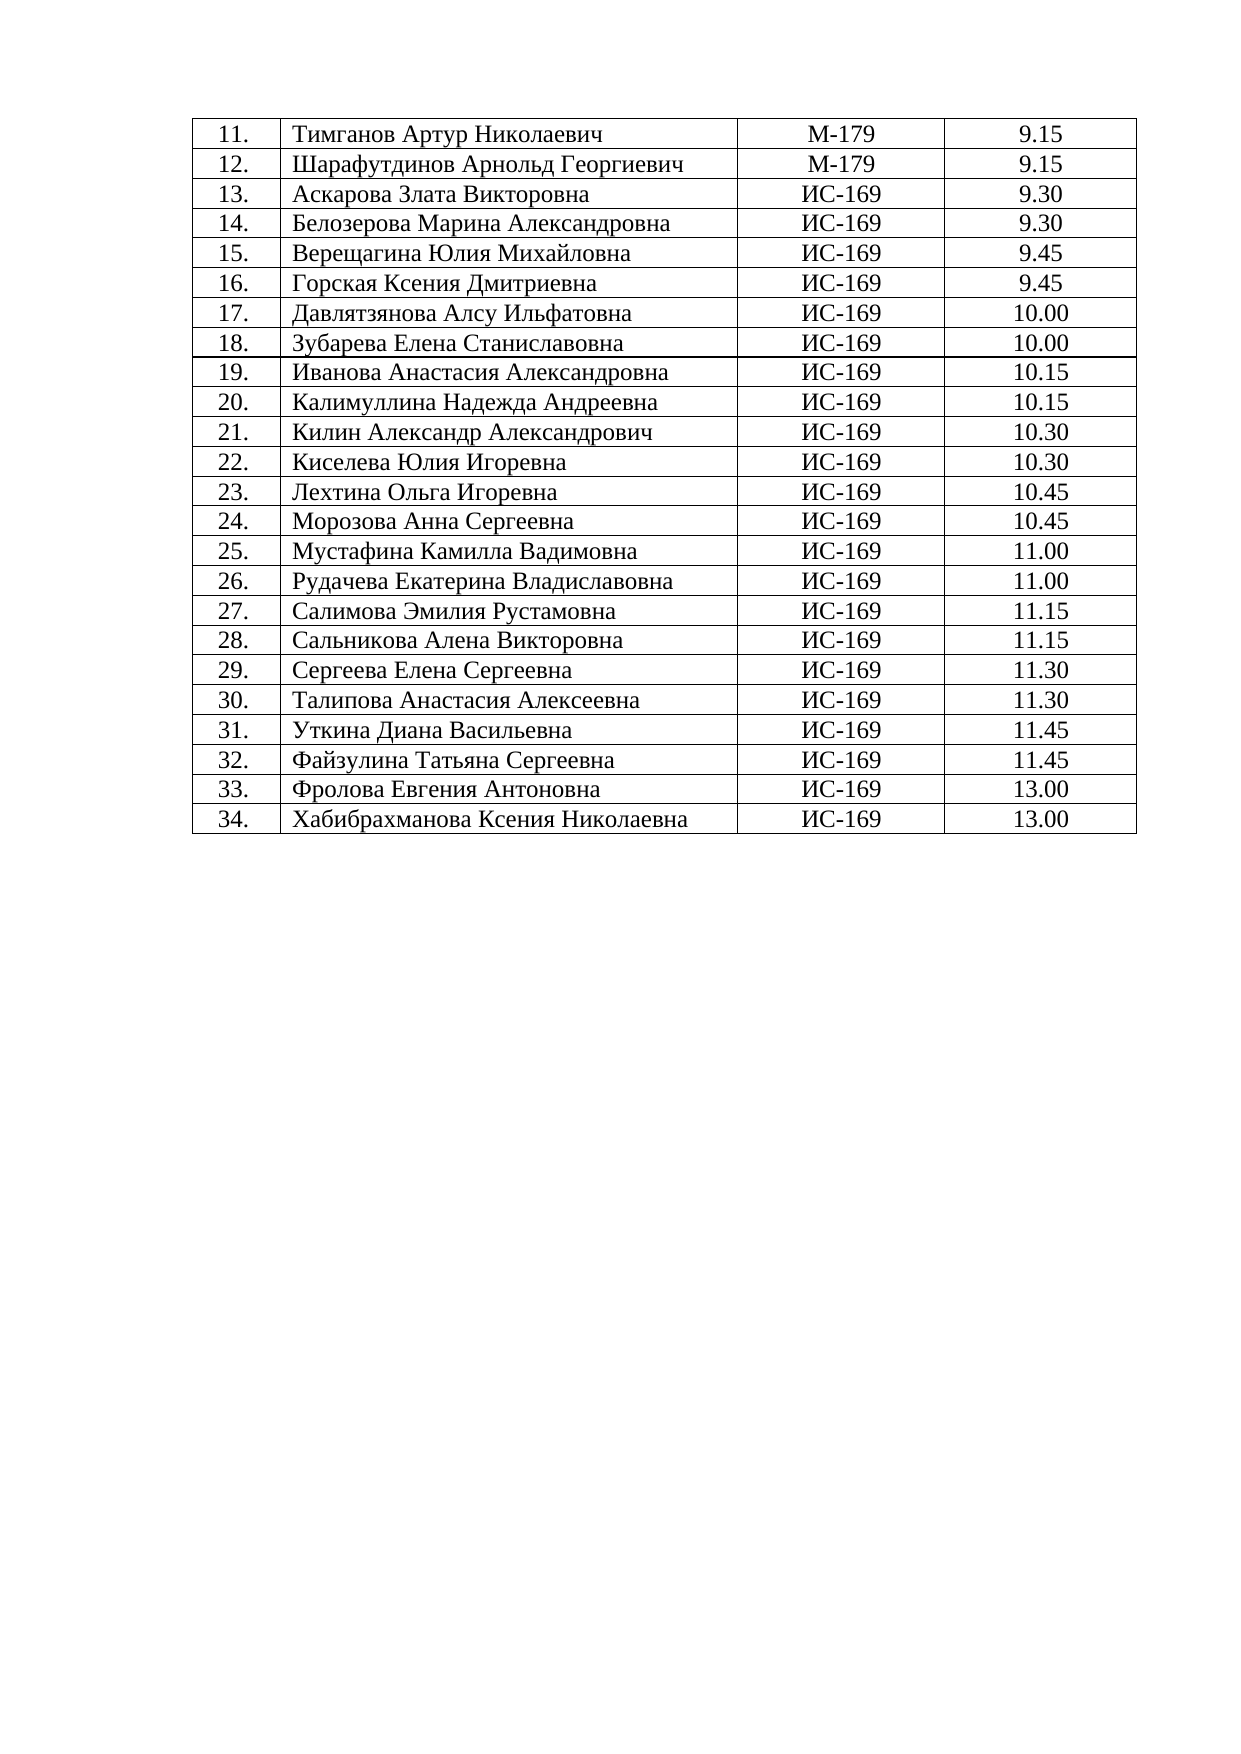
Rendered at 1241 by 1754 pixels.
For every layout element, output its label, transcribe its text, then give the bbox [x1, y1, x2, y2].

table_cell [193, 566, 280, 595]
table_cell 9.15 [945, 119, 1136, 148]
table_cell 10.00 [945, 298, 1136, 327]
table_cell [193, 715, 280, 744]
table_cell 11.45 [945, 715, 1136, 744]
table_cell ИС-169 [738, 536, 944, 565]
table_cell ИС-169 [738, 328, 944, 356]
table_cell [193, 477, 280, 505]
table_cell [193, 387, 280, 416]
table_cell 9.30 [945, 179, 1136, 207]
table_cell ИС-169 [738, 566, 944, 595]
table_cell Тимганов Артур Николаевич [281, 119, 737, 148]
table_cell Белозерова Марина Александровна [281, 209, 737, 237]
table_cell [193, 119, 280, 148]
table_cell [193, 209, 280, 237]
table_cell 9.45 [945, 238, 1136, 267]
table_cell ИС-169 [738, 506, 944, 535]
table_cell Шарафутдинов Арнольд Георгиевич [281, 149, 737, 178]
table_cell ИС-169 [738, 209, 944, 237]
table_cell ИС-169 [738, 179, 944, 207]
table_cell 10.15 [945, 358, 1136, 386]
table_cell М-179 [738, 149, 944, 178]
table_cell [193, 268, 280, 297]
table_cell 9.45 [945, 268, 1136, 297]
table_cell [193, 506, 280, 535]
table_cell Верещагина Юлия Михайловна [281, 238, 737, 267]
table_cell 11.00 [945, 536, 1136, 565]
table_cell ИС-169 [738, 447, 944, 476]
table_cell Файзулина Татьяна Сергеевна [281, 745, 737, 773]
table_cell [193, 447, 280, 476]
table_cell 11.45 [945, 745, 1136, 773]
table_cell Лехтина Ольга Игоревна [281, 477, 737, 505]
table_cell ИС-169 [738, 417, 944, 446]
table_cell 10.15 [945, 387, 1136, 416]
table_cell Давлятзянова Алсу Ильфатовна [281, 298, 737, 327]
table_cell 13.00 [945, 775, 1136, 803]
table_cell 10.45 [945, 506, 1136, 535]
table_cell ИС-169 [738, 268, 944, 297]
table_cell Киселева Юлия Игоревна [281, 447, 737, 476]
table_cell Калимуллина Надежда Андреевна [281, 387, 737, 416]
table_cell [193, 417, 280, 446]
table_cell М-179 [738, 119, 944, 148]
table_cell Сальникова Алена Викторовна [281, 626, 737, 654]
table_cell Рудачева Екатерина Владиславовна [281, 566, 737, 595]
table_cell 9.15 [945, 149, 1136, 178]
table_cell [193, 685, 280, 714]
table_cell ИС-169 [738, 804, 944, 833]
table_cell Аскарова Злата Викторовна [281, 179, 737, 207]
table_cell 10.30 [945, 447, 1136, 476]
table_cell ИС-169 [738, 387, 944, 416]
table_cell [193, 626, 280, 654]
table_cell ИС-169 [738, 775, 944, 803]
table_cell [193, 804, 280, 833]
table_cell ИС-169 [738, 358, 944, 386]
table_cell ИС-169 [738, 745, 944, 773]
table_cell ИС-169 [738, 477, 944, 505]
table_cell Горская Ксения Дмитриевна [281, 268, 737, 297]
table_cell [193, 149, 280, 178]
table_cell [193, 358, 280, 386]
table_cell ИС-169 [738, 685, 944, 714]
table_cell ИС-169 [738, 238, 944, 267]
table_cell 9.30 [945, 209, 1136, 237]
table_cell Фролова Евгения Антоновна [281, 775, 737, 803]
table_cell 10.45 [945, 477, 1136, 505]
table_cell ИС-169 [738, 298, 944, 327]
table_cell Талипова Анастасия Алексеевна [281, 685, 737, 714]
table_cell Килин Александр Александрович [281, 417, 737, 446]
table_cell [193, 238, 280, 267]
table_cell ИС-169 [738, 655, 944, 684]
table_cell Зубарева Елена Станиславовна [281, 328, 737, 356]
table_cell 11.15 [945, 626, 1136, 654]
table_cell 11.30 [945, 685, 1136, 714]
table_cell Хабибрахманова Ксения Николаевна [281, 804, 737, 833]
table_cell ИС-169 [738, 596, 944, 624]
table_cell [193, 179, 280, 207]
table_cell [193, 775, 280, 803]
table_cell Мустафина Камилла Вадимовна [281, 536, 737, 565]
table_cell Сергеева Елена Сергеевна [281, 655, 737, 684]
table_cell Морозова Анна Сергеевна [281, 506, 737, 535]
table_cell ИС-169 [738, 715, 944, 744]
table_cell Уткина Диана Васильевна [281, 715, 737, 744]
table_cell [193, 328, 280, 356]
table_cell 10.30 [945, 417, 1136, 446]
table_cell 11.30 [945, 655, 1136, 684]
table_cell [193, 596, 280, 624]
table_cell 10.00 [945, 328, 1136, 356]
table_cell [193, 745, 280, 773]
table_cell [193, 655, 280, 684]
table_cell Иванова Анастасия Александровна [281, 358, 737, 386]
table_cell 11.15 [945, 596, 1136, 624]
table_cell [193, 298, 280, 327]
table_cell 13.00 [945, 804, 1136, 833]
table_cell [193, 536, 280, 565]
table_cell ИС-169 [738, 626, 944, 654]
table_cell Салимова Эмилия Рустамовна [281, 596, 737, 624]
table_cell 11.00 [945, 566, 1136, 595]
